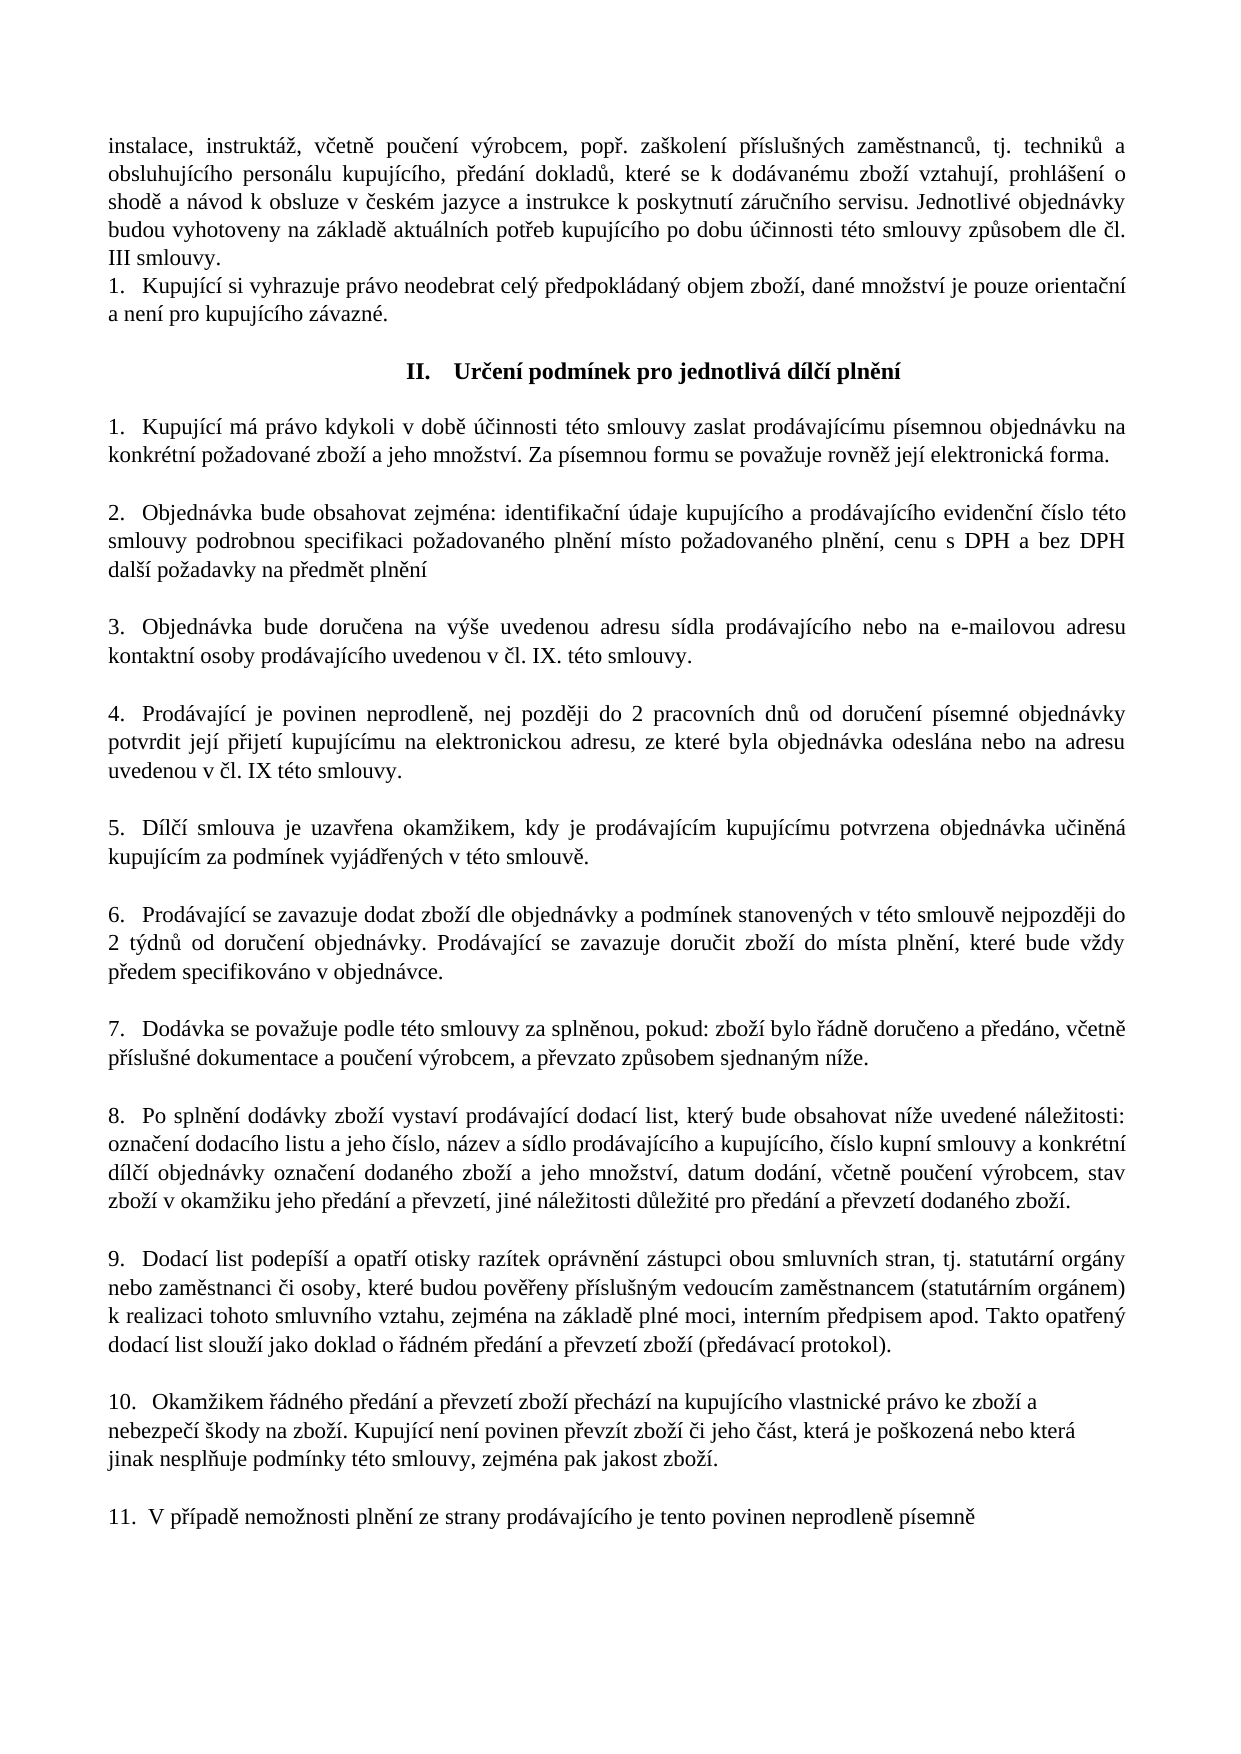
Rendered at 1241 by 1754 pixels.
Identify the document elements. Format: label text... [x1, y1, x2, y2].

list Kupující má právo kdykoli v době účinnosti této smlouvy zaslat prodávajícímu písemnou objednávku na konkrétní požadované zboží a jeho množství. Za písemnou formu se považuje rovněž její elektronická forma. [108, 412, 1127, 468]
list Okamžikem řádného předání a převzetí zboží přechází na kupujícího vlastnické právo ke zboží a nebezpečí škody na zboží. Kupující není povinen převzít zboží či jeho část, která je poškozená nebo která jinak nesplňuje podmínky této smlouvy, zejména pak jakost zboží. [108, 1387, 1127, 1472]
list Prodávající je povinen neprodleně, nej později do 2 pracovních dnů od doručení písemné objednávky potvrdit její přijetí kupujícímu na elektronickou adresu, ze které byla objednávka odeslána nebo na adresu uvedenou v čl. IX této smlouvy. [108, 698, 1127, 784]
list Dílčí smlouva je uzavřena okamžikem, kdy je prodávajícím kupujícímu potvrzena objednávka učiněná kupujícím za podmínek vyjádřených v této smlouvě. [108, 813, 1127, 870]
list Objednávka bude obsahovat zejména: identifikační údaje kupujícího a prodávajícího evidenční číslo této smlouvy podrobnou specifikaci požadovaného plnění místo požadovaného plnění, cenu s DPH a bez DPH další požadavky na předmět plnění [108, 497, 1127, 583]
list Dodávka se považuje podle této smlouvy za splněnou, pokud: zboží bylo řádně doručeno a předáno, včetně příslušné dokumentace a poučení výrobcem, a převzato způsobem sjednaným níže. [108, 1014, 1127, 1071]
list Prodávající se zavazuje dodat zboží dle objednávky a podmínek stanovených v této smlouvě nejpozději do 2 týdnů od doručení objednávky. Prodávající se zavazuje doručit zboží do místa plnění, které bude vždy předem specifikováno v objednávce. [108, 899, 1127, 985]
list Dodací list podepíší a opatří otisky razítek oprávnění zástupci obou smluvních stran, tj. statutární orgány nebo zaměstnanci či osoby, které budou pověřeny příslušným vedoucím zaměstnancem (statutárním orgánem) k realizaci tohoto smluvního vztahu, zejména na základě plné moci, interním předpisem apod. Takto opatřený dodací list slouží jako doklad o řádném předání a převzetí zboží (předávací protokol). [108, 1243, 1127, 1358]
list Objednávka bude doručena na výše uvedenou adresu sídla prodávajícího nebo na e-mailovou adresu kontaktní osoby prodávajícího uvedenou v čl. IX. této smlouvy. [108, 612, 1127, 669]
list V případě nemožnosti plnění ze strany prodávajícího je tento povinen neprodleně písemně [108, 1504, 1127, 1529]
list Po splnění dodávky zboží vystaví prodávající dodací list, který bude obsahovat níže uvedené náležitosti: označení dodacího listu a jeho číslo, název a sídlo prodávajícího a kupujícího, číslo kupní smlouvy a konkrétní dílčí objednávky označení dodaného zboží a jeho množství, datum dodání, včetně poučení výrobcem, stav zboží v okamžiku jeho předání a převzetí, jiné náležitosti důležité pro předání a převzetí dodaného zboží. [108, 1100, 1127, 1214]
text instalace, instruktáž, včetně poučení výrobcem, popř. zaškolení příslušných zaměstnanců, tj. techniků a obsluhujícího personálu kupujícího, předání dokladů, které se k dodávanému zboží vztahují, prohlášení o shodě a návod k obsluze v českém jazyce a instrukce k poskytnutí záručního servisu. Jednotlivé objednávky budou vyhotoveny na základě aktuálních potřeb kupujícího po dobu účinnosti této smlouvy způsobem dle čl. III smlouvy. [108, 131, 1127, 271]
subtitle Určení podmínek pro jednotlivá dílčí plnění [406, 358, 1127, 384]
list Kupující si vyhrazuje právo neodebrat celý předpokládaný objem zboží, dané množství je pouze orientační a není pro kupujícího závazné. [108, 271, 1127, 327]
